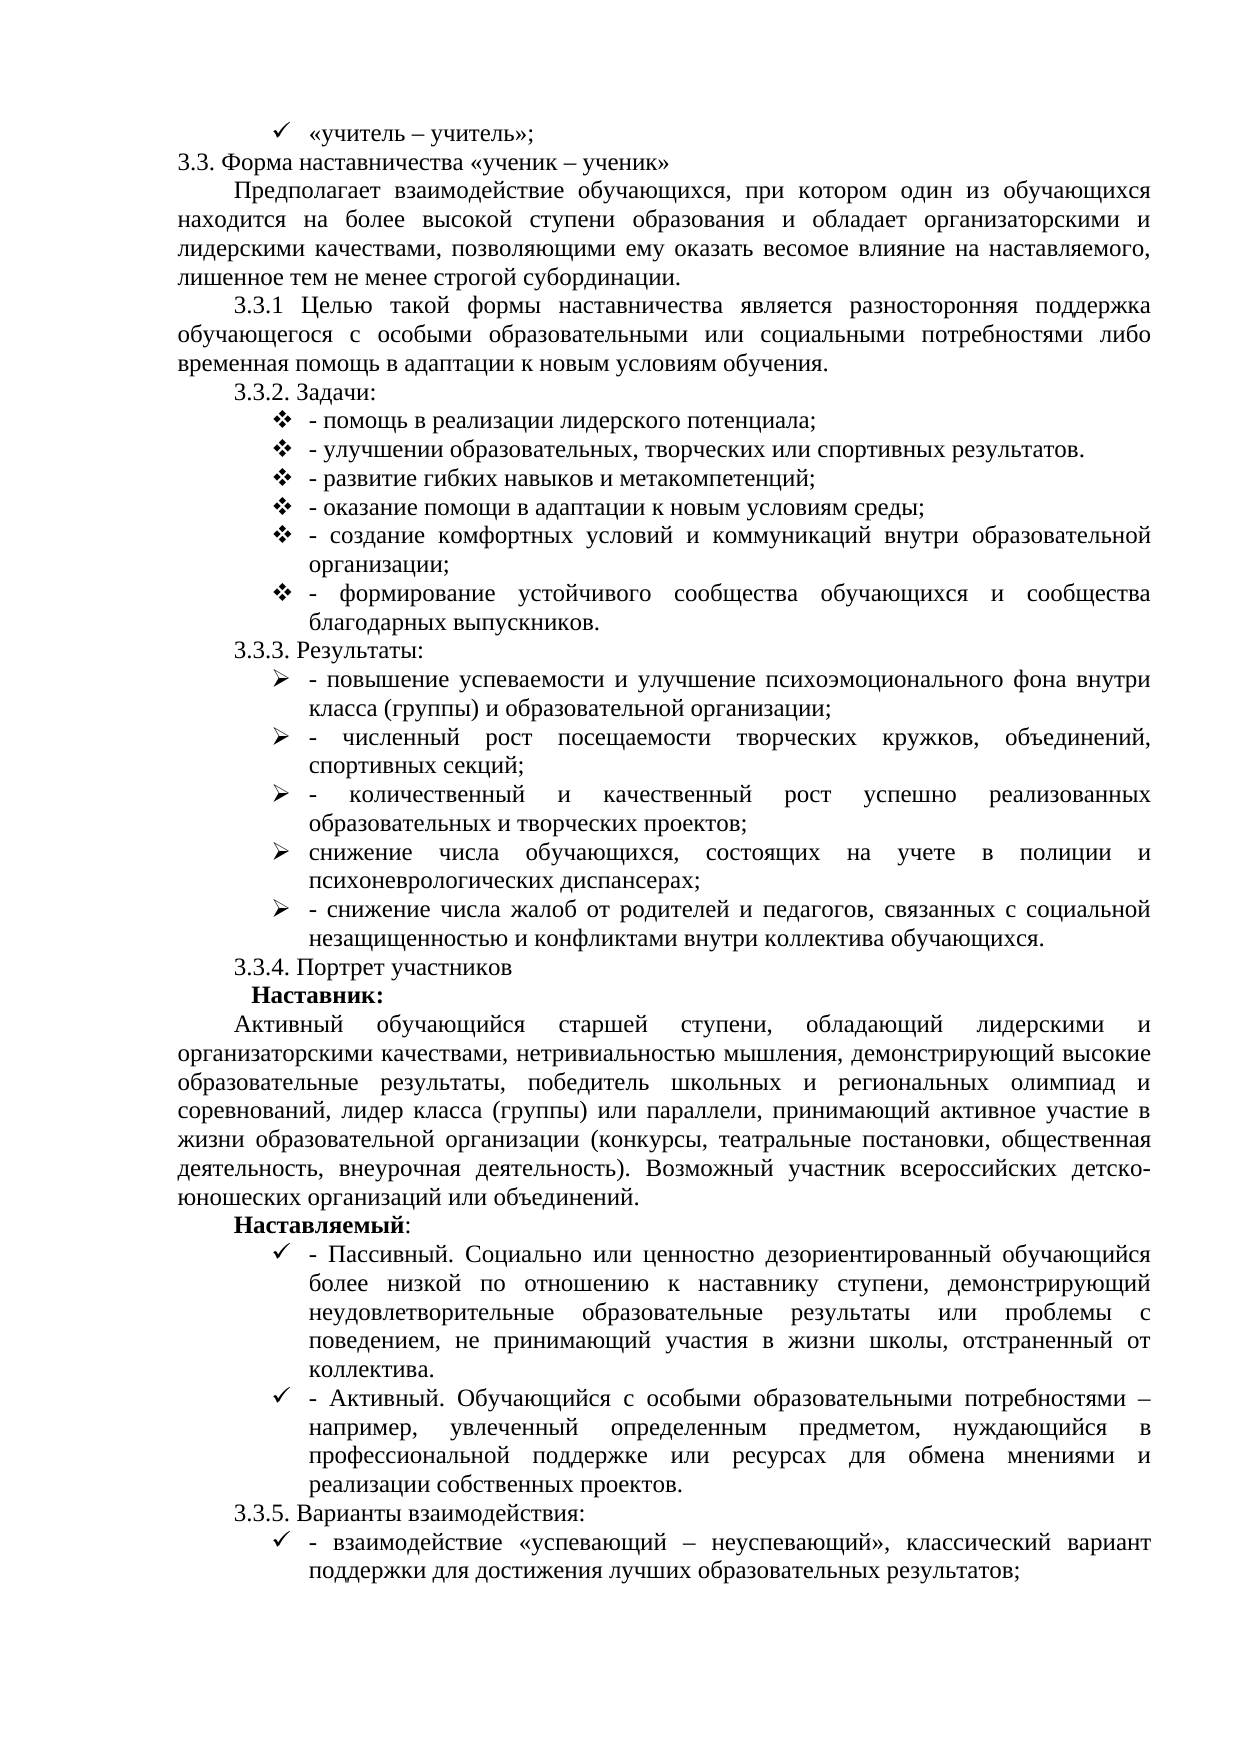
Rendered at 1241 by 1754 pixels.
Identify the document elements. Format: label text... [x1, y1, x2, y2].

list - улучшении образовательных, творческих или спортивных результатов. [271, 434, 1152, 463]
list - Активный. Обучающийся с особыми образовательными потребностями – например, увлеченный определенным предметом, нуждающийся в профессиональной поддержке или ресурсах для обмена мнениями и реализации собственных проектов. [271, 1383, 1152, 1498]
list - развитие гибких навыков и метакомпетенций; [271, 463, 1152, 492]
text 3.3.3. Результаты: [177, 636, 1152, 664]
text 3.3.2. Задачи: [177, 377, 1152, 406]
list - создание комфортных условий и коммуникаций внутри образовательной организации; [271, 521, 1152, 578]
list - численный рост посещаемости творческих кружков, объединений, спортивных секций; [271, 722, 1152, 779]
text 3.3.5. Варианты взаимодействия: [177, 1498, 1152, 1527]
text 3.3.1 Целью такой формы наставничества является разносторонняя поддержка обучающегося с особыми образовательными или социальными потребностями либо временная помощь в адаптации к новым условиям обучения. [177, 291, 1152, 377]
list - формирование устойчивого сообщества обучающихся и сообщества благодарных выпускников. [271, 578, 1152, 636]
list «учитель – учитель»; [271, 118, 1152, 147]
list снижение числа обучающихся, состоящих на учете в полиции и психоневрологических диспансерах; [271, 837, 1152, 894]
text Наставляемый: [177, 1211, 1152, 1239]
text 3.3. Форма наставничества «ученик – ученик» [177, 147, 1152, 176]
list - Пассивный. Социально или ценностно дезориентированный обучающийся более низкой по отношению к наставнику ступени, демонстрирующий неудовлетворительные образовательные результаты или проблемы с поведением, не принимающий участия в жизни школы, отстраненный от коллектива. [271, 1239, 1152, 1383]
text 3.3.4. Портрет участников [177, 952, 1152, 981]
list - повышение успеваемости и улучшение психоэмоционального фона внутри класса (группы) и образовательной организации; [271, 664, 1152, 722]
list - количественный и качественный рост успешно реализованных образовательных и творческих проектов; [271, 779, 1152, 837]
list - оказание помощи в адаптации к новым условиям среды; [271, 492, 1152, 521]
text Предполагает взаимодействие обучающихся, при котором один из обучающихся находится на более высокой ступени образования и обладает организаторскими и лидерскими качествами, позволяющими ему оказать весомое влияние на наставляемого, лишенное тем не менее строгой субординации. [177, 176, 1152, 291]
text Наставник: [177, 981, 1152, 1009]
list - помощь в реализации лидерского потенциала; [271, 406, 1152, 434]
list - снижение числа жалоб от родителей и педагогов, связанных с социальной незащищенностью и конфликтами внутри коллектива обучающихся. [271, 894, 1152, 952]
list - взаимодействие «успевающий – неуспевающий», классический вариант поддержки для достижения лучших образовательных результатов; [271, 1527, 1152, 1584]
text Активный обучающийся старшей ступени, обладающий лидерскими и организаторскими качествами, нетривиальностью мышления, демонстрирующий высокие образовательные результаты, победитель школьных и региональных олимпиад и соревнований, лидер класса (группы) или параллели, принимающий активное участие в жизни образовательной организации (конкурсы, театральные постановки, общественная деятельность, внеурочная деятельность). Возможный участник всероссийских детско-юношеских организаций или объединений. [177, 1009, 1152, 1211]
